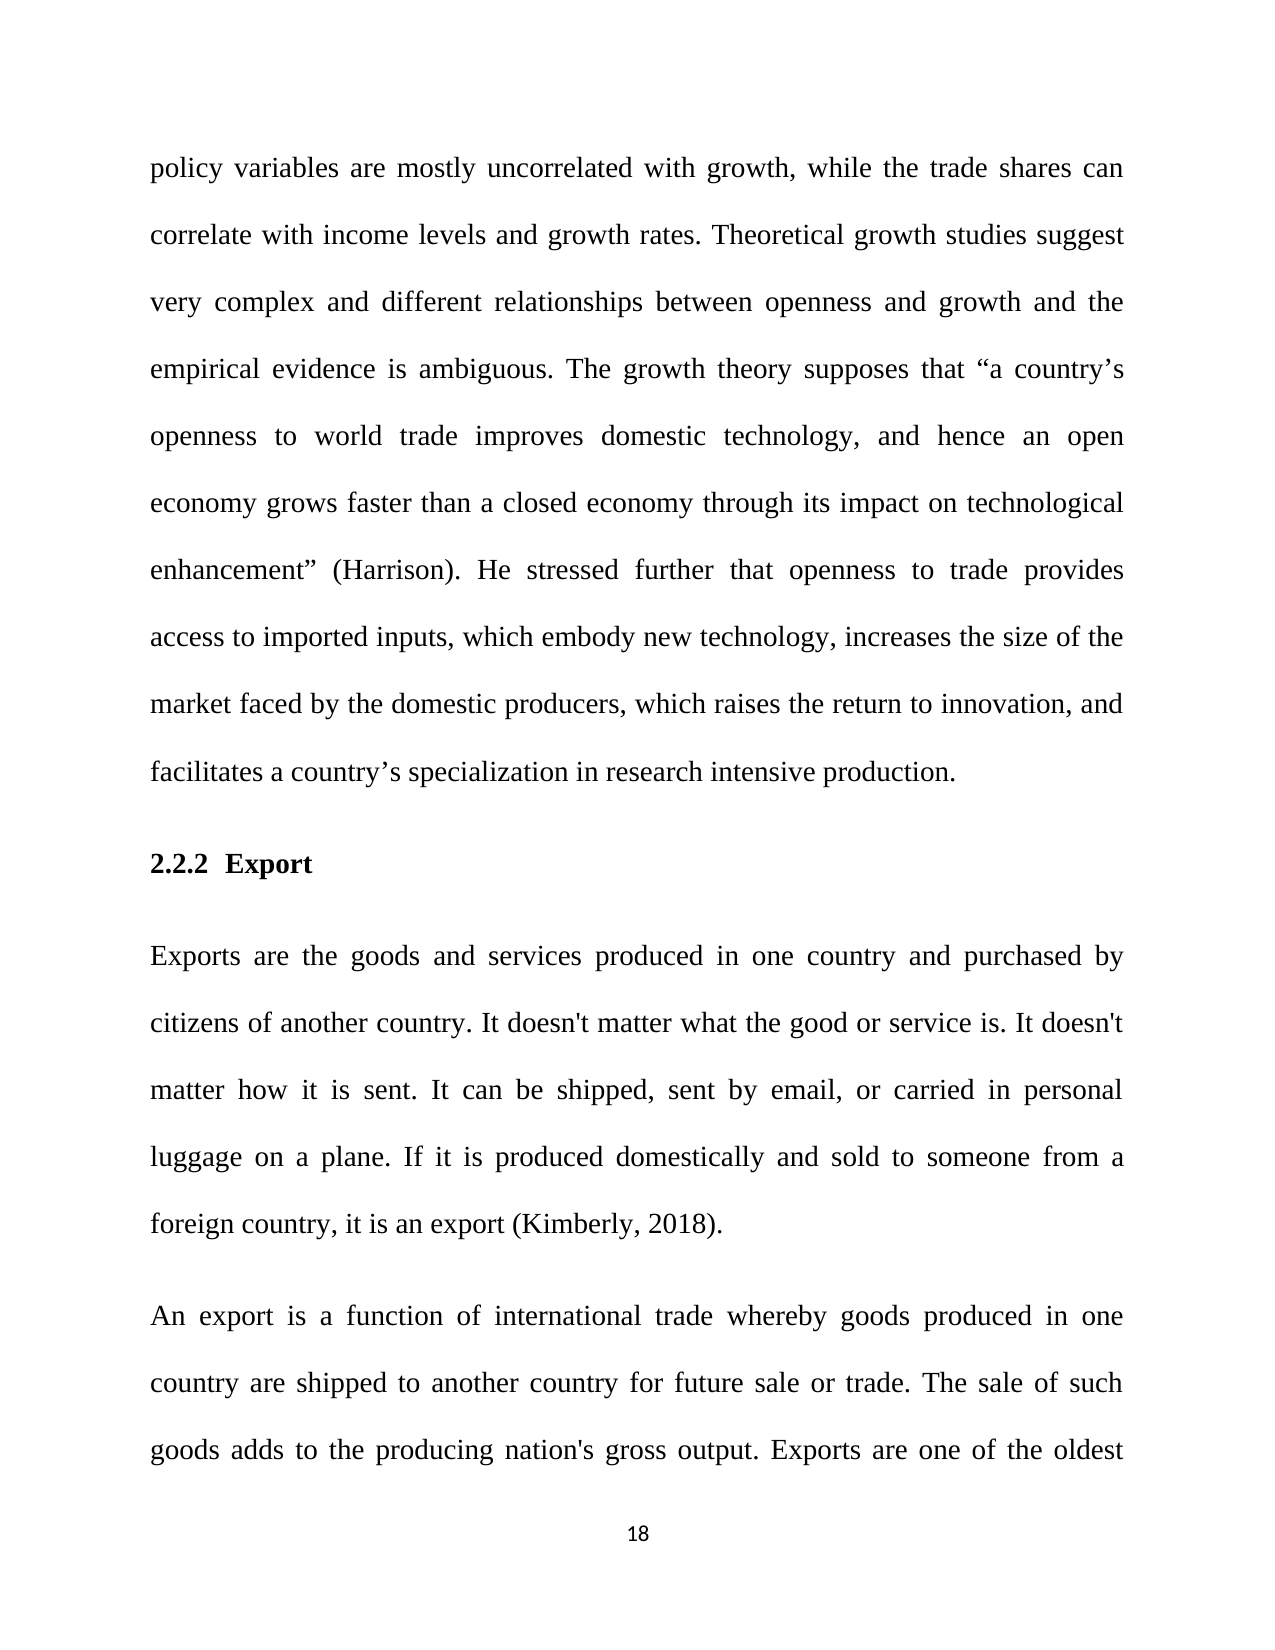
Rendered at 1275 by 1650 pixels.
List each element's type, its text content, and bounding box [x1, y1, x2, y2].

text 2.2.2 Export [150, 846, 1125, 879]
text Exports are the goods and services produced in one country and purchased by citizens of another country. It doesn't matter what the good or service is. It doesn't matter how it is sent. It can be shipped, sent by email, or carried in personal luggage on a plane. If it is produced domestically and sold to someone from a foreign country, it is an export (Kimberly, 2018). [150, 938, 1125, 1240]
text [150, 150, 1125, 787]
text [150, 1298, 1125, 1466]
